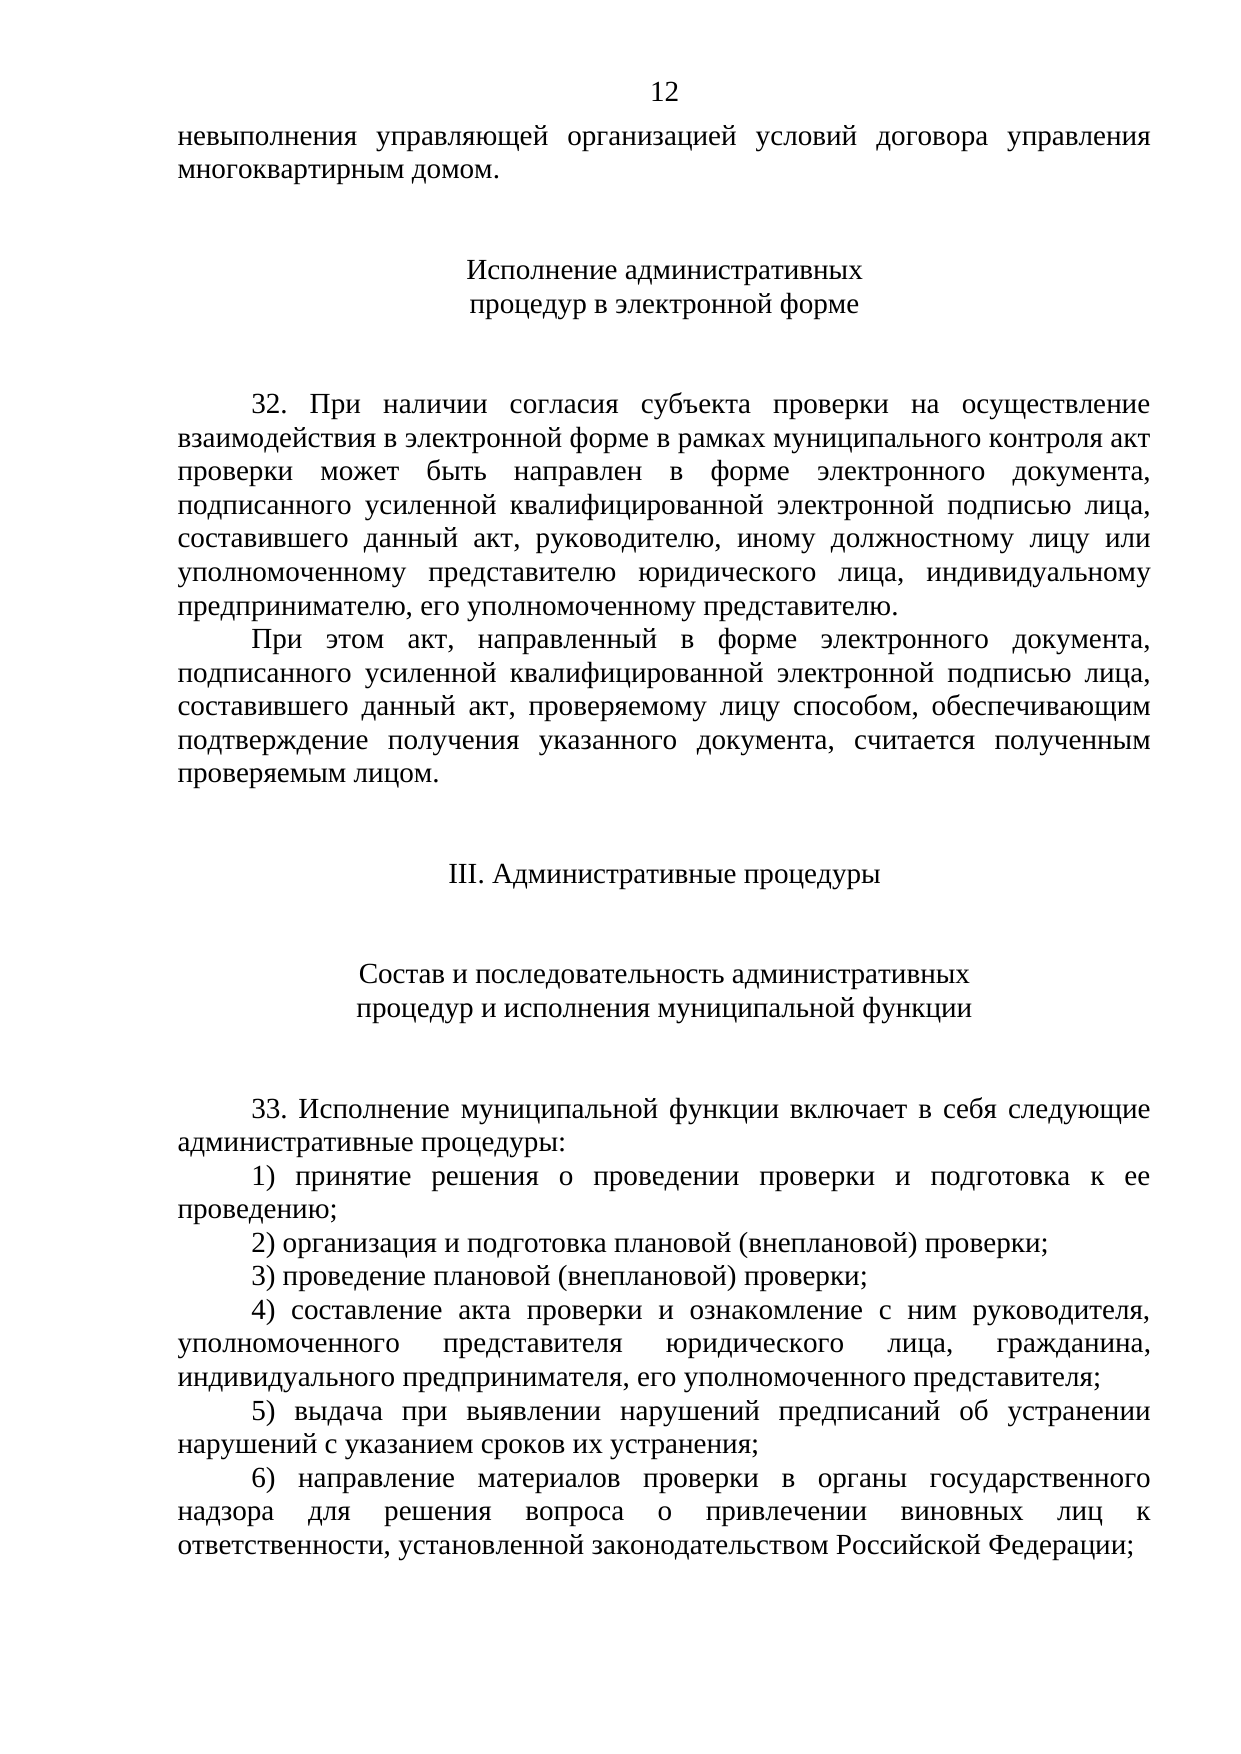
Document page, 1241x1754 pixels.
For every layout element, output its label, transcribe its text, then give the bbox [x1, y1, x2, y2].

text процедур в электронной форме [177, 286, 1152, 319]
text 3) проведение плановой (внеплановой) проверки; [177, 1258, 1152, 1292]
subtitle Состав и последовательность административных [177, 957, 1152, 990]
text 32. При наличии согласия субъекта проверки на осуществление взаимодействия в электронной форме в рамках муниципального контроля акт проверки может быть направлен в форме электронного документа, подписанного усиленной квалифицированной электронной подписью лица, составившего данный акт, руководителю, иному должностному лицу или уполномоченному представителю юридического лица, индивидуальному предпринимателю, его уполномоченному представителю. [177, 386, 1152, 621]
text При этом акт, направленный в форме электронного документа, подписанного усиленной квалифицированной электронной подписью лица, составившего данный акт, проверяемому лицу способом, обеспечивающим подтверждение получения указанного документа, считается полученным проверяемым лицом. [177, 621, 1152, 789]
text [177, 118, 1152, 185]
text 5) выдача при выявлении нарушений предписаний об устранении нарушений с указанием сроков их устранения; [177, 1393, 1152, 1460]
text 1) принятие решения о проведении проверки и подготовка к ее проведению; [177, 1158, 1152, 1225]
text 6) направление материалов проверки в органы государственного надзора для решения вопроса о привлечении виновных лиц к ответственности, установленной законодательством Российской Федерации; [177, 1460, 1152, 1560]
text 2) организация и подготовка плановой (внеплановой) проверки; [177, 1225, 1152, 1258]
subtitle процедур и исполнения муниципальной функции [177, 990, 1152, 1024]
subtitle III. Административные процедуры [177, 856, 1152, 889]
text 33. Исполнение муниципальной функции включает в себя следующие административные процедуры: [177, 1091, 1152, 1158]
text Исполнение административных [177, 252, 1152, 286]
text 4) составление акта проверки и ознакомление с ним руководителя, уполномоченного представителя юридического лица, гражданина, индивидуального предпринимателя, его уполномоченного представителя; [177, 1292, 1152, 1393]
